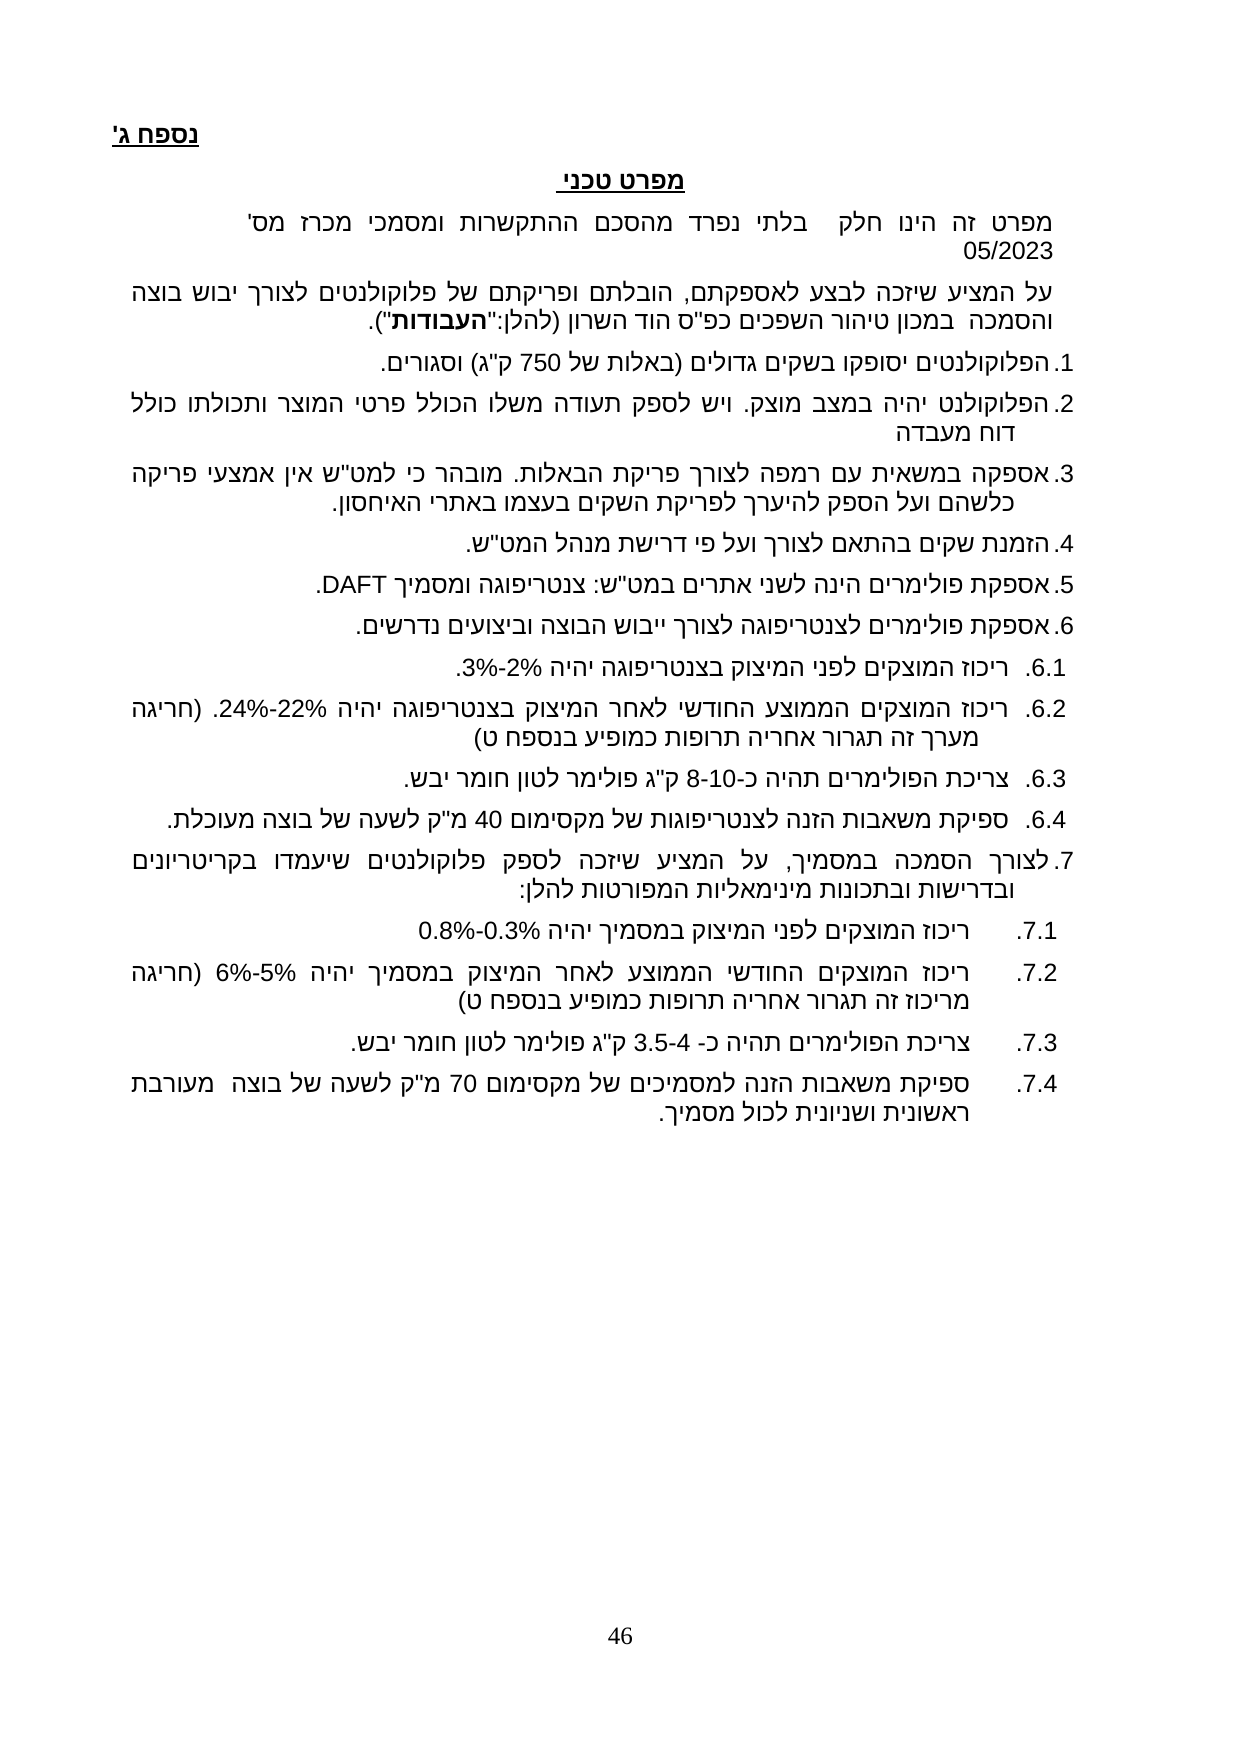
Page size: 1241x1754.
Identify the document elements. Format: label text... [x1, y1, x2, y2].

text על המציע שיזכה לבצע לאספקתם, הובלתם ופריקתם של פלוקולנטים לצורך יבוש בוצה והסמכה במכון טיהור השפכים כפ"ס הוד השרון (להלן:"העבודות"). [131, 278, 1054, 335]
list ריכוז המוצקים החודשי הממוצע לאחר המיצוק במסמיך יהיה 5%-6% (חריגה מריכוז זה תגרור אחריה תרופות כמופיע בנספח ט) [131, 958, 1016, 1015]
list ספיקת משאבות הזנה למסמיכים של מקסימום 70 מ"ק לשעה של בוצה מעורבת ראשונית ושניונית לכול מסמיך. [131, 1069, 1016, 1126]
text נספח ג' [112, 116, 1053, 149]
list הפלוקולנטים יסופקו בשקים גדולים (באלות של 750 ק"ג) וסגורים. [131, 348, 1053, 376]
list ריכוז המוצקים לפני המיצוק בצנטריפוגה יהיה 2%-3%. [131, 653, 1024, 681]
list אספקת פולימרים לצנטריפוגה לצורך ייבוש הבוצה וביצועים נדרשים. [131, 611, 1053, 640]
list ריכוז המוצקים לפני המיצוק במסמיך יהיה 0.3%-0.8% [131, 916, 1016, 945]
list צריכת הפולימרים תהיה כ-8- פולימר לטון חומר יבש. [131, 764, 1024, 793]
list ריכוז המוצקים הממוצע החודשי לאחר המיצוק בצנטריפוגה יהיה 22%-24%. (חריגה מערך זה תגרור אחריה תרופות כמופיע בנספח ט) [131, 694, 1024, 751]
text מפרט זה הינו חלק בלתי נפרד מהסכם ההתקשרות ומסמכי מכרז מס' 05/2023 [246, 208, 1054, 265]
list צריכת הפולימרים תהיה כ- 3.5- פולימר לטון חומר יבש. [131, 1028, 1016, 1056]
list אספקת פולימרים הינה לשני אתרים במט"ש: צנטריפוגה ומסמיך DAFT. [131, 570, 1053, 599]
list ספיקת משאבות הזנה לצנטריפוגות של מקסימום 40 מ"ק לשעה של בוצה מעוכלת. [131, 805, 1024, 834]
text מפרט טכני [187, 162, 1053, 195]
list לצורך הסמכה במסמיך, על המציע שיזכה לספק פלוקולנטים שיעמדו בקריטריונים ובדרישות ובתכונות מינימאליות המפורטות להלן: [131, 846, 1053, 904]
list הזמנת שקים בהתאם לצורך ועל פי דרישת מנהל המט"ש. [131, 529, 1053, 558]
list אספקה במשאית עם רמפה לצורך פריקת הבאלות. מובהר כי למט"ש אין אמצעי פריקה כלשהם ועל הספק להיערך לפריקת השקים בעצמו באתרי האיחסון. [131, 459, 1053, 516]
list הפלוקולנט יהיה במצב מוצק. ויש לספק תעודה משלו הכולל פרטי המוצר ותכולתו כולל דוח מעבדה [131, 389, 1053, 446]
